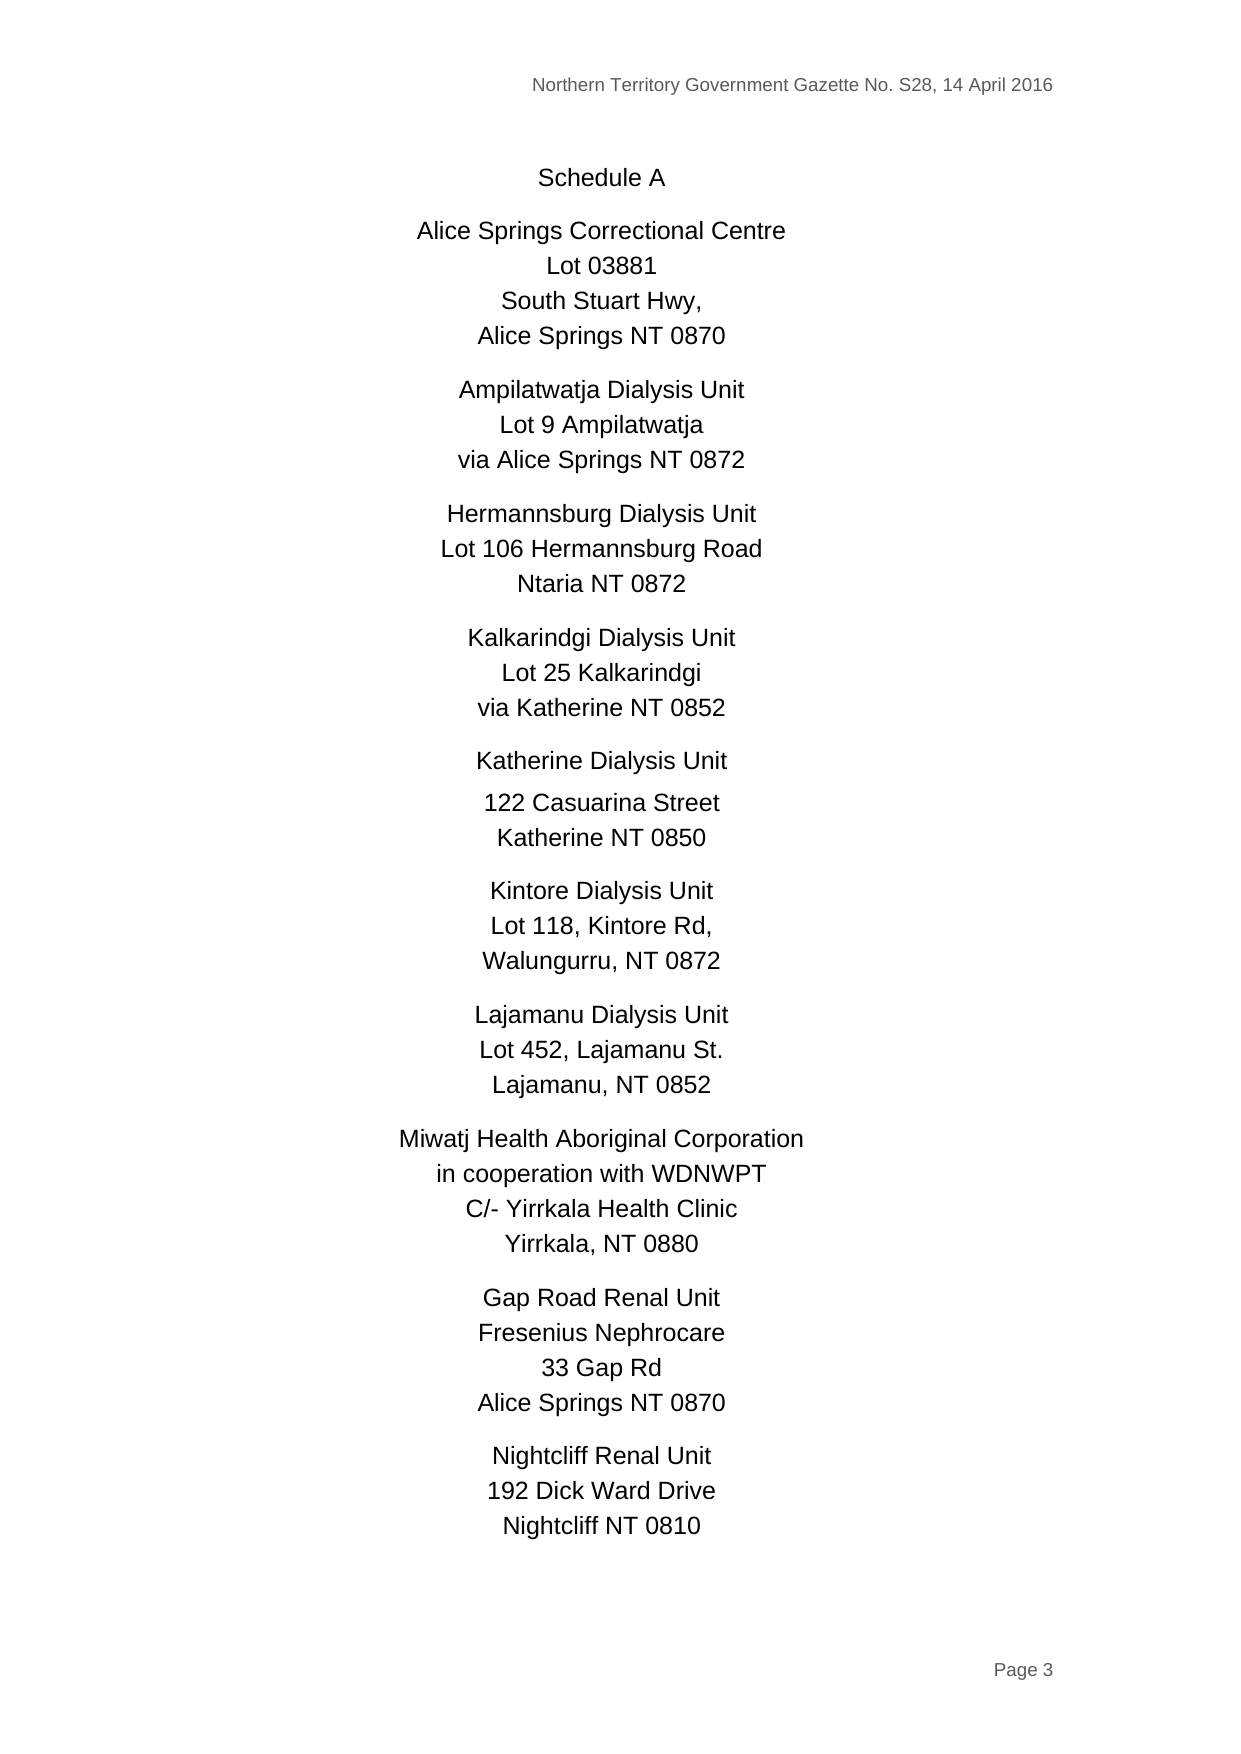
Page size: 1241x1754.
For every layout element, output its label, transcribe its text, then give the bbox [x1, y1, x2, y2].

text Nightcliff NT 0810 [150, 1511, 1053, 1540]
text Lot 452, Lajamanu St. [150, 1035, 1053, 1064]
text Lot 118, Kintore Rd, [150, 911, 1053, 940]
text via Alice Springs NT 0872 [150, 445, 1053, 474]
text Katherine Dialysis Unit [150, 746, 1053, 775]
text Miwatj Health Aboriginal Corporation [150, 1124, 1053, 1152]
text 122 Casuarina Street [150, 787, 1053, 816]
text 33 Gap Rd [150, 1352, 1053, 1381]
text Lot 03881 [150, 251, 1053, 280]
text 192 Dick Ward Drive [150, 1476, 1053, 1505]
text Yirrkala, NT 0880 [150, 1229, 1053, 1257]
text Lot 9 Ampilatwatja [150, 410, 1053, 439]
text South Stuart Hwy, [150, 286, 1053, 315]
text Kalkarindgi Dialysis Unit [150, 622, 1053, 651]
text Schedule A [150, 162, 1053, 191]
text Hermannsburg Dialysis Unit [150, 499, 1053, 527]
text Fresenius Nephrocare [150, 1317, 1053, 1346]
text Ntaria NT 0872 [150, 569, 1053, 597]
text Lajamanu Dialysis Unit [150, 1000, 1053, 1029]
text Lajamanu, NT 0852 [150, 1070, 1053, 1099]
text Alice Springs NT 0870 [150, 321, 1053, 350]
text Katherine NT 0850 [150, 822, 1053, 851]
text Alice Springs Correctional Centre [150, 216, 1053, 245]
text Kintore Dialysis Unit [150, 876, 1053, 905]
text Lot 25 Kalkarindgi [150, 657, 1053, 686]
text Alice Springs NT 0870 [150, 1387, 1053, 1416]
text in cooperation with WDNWPT [150, 1159, 1053, 1187]
text Walungurru, NT 0872 [150, 946, 1053, 975]
text Nightcliff Renal Unit [150, 1441, 1053, 1470]
text via Katherine NT 0852 [150, 692, 1053, 721]
text Lot 106 Hermannsburg Road [150, 534, 1053, 562]
text Gap Road Renal Unit [150, 1282, 1053, 1311]
text Ampilatwatja Dialysis Unit [150, 375, 1053, 404]
text C/- Yirrkala Health Clinic [150, 1194, 1053, 1222]
